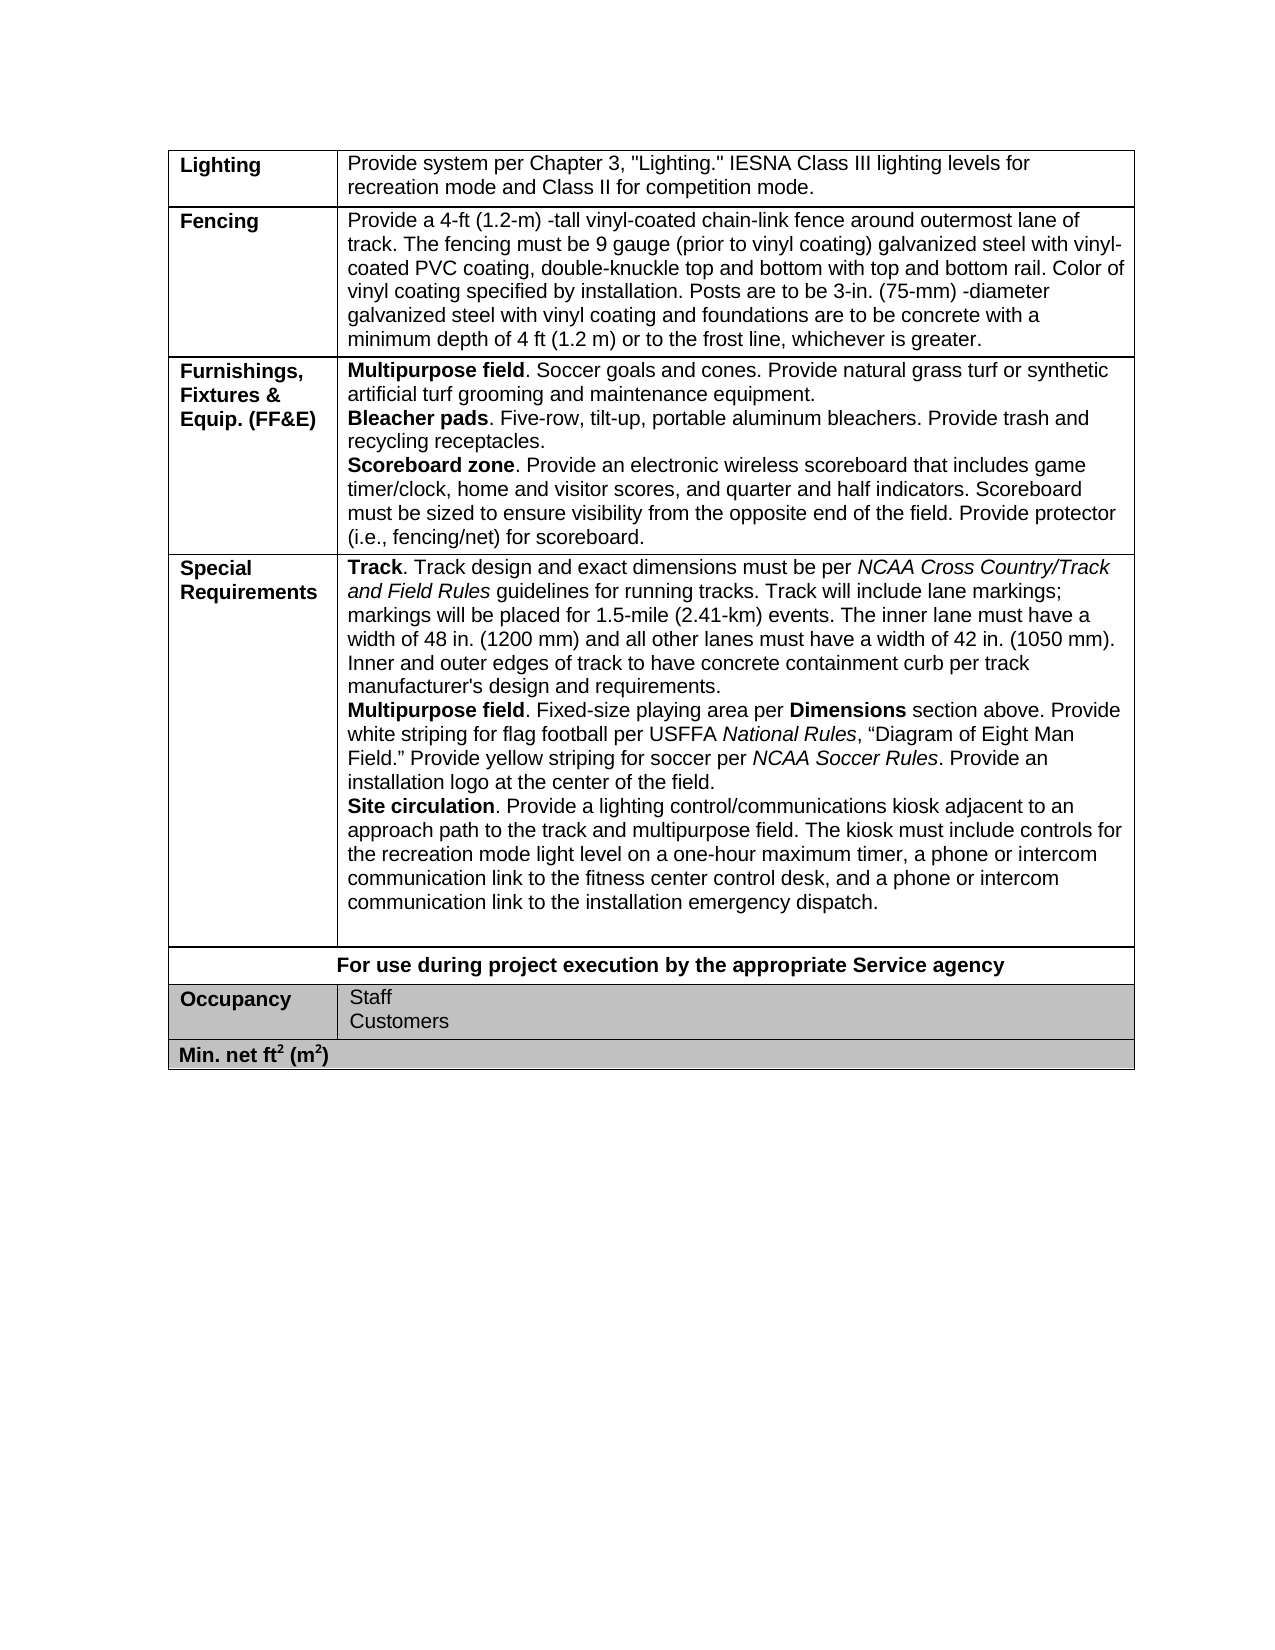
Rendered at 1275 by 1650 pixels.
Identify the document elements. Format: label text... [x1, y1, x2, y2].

table_cell Multipurpose field. Soccer goals and cones. Provide natural grass turf or synthetic artificial turf grooming and maintenance equipment. Bleacher pads. Five-row, tilt-up, portable aluminum bleachers. Provide trash and recycling receptacles. Scoreboard zone. Provide an electronic wireless scoreboard that includes game timer/clock, home and visitor scores, and quarter and half indicators. Scoreboard must be sized to ensure visibility from the opposite end of the field. Provide protector (i.e., fencing/net) for scoreboard. [338, 358, 1134, 553]
table_cell Min. net ft2 (m2) [169, 1040, 1134, 1068]
table_cell Staff Customers [338, 985, 1134, 1039]
table_cell Provide a 4-ft (1.2-m) -tall vinyl-coated chain-link fence around outermost lane of track. The fencing must be 9 gauge (prior to vinyl coating) galvanized steel with vinyl-coated PVC coating, double-knuckle top and bottom with top and bottom rail. Color of vinyl coating specified by installation. Posts are to be 3-in. (75-mm) -diameter galvanized steel with vinyl coating and foundations are to be concrete with a minimum depth of 4 ft (1.2 m) or to the frost line, whichever is greater. [338, 208, 1134, 356]
table_cell Occupancy [169, 985, 337, 1039]
table_cell Fencing [169, 208, 337, 356]
table_cell Lighting [169, 151, 337, 206]
table_cell For use during project execution by the appropriate Service agency [169, 948, 1134, 984]
table_cell Furnishings, Fixtures & Equip. (FF&E) [169, 358, 337, 553]
table_cell Provide system per Chapter 3, "Lighting." IESNA Class III lighting levels for recreation mode and Class II for competition mode. [338, 151, 1134, 206]
table_cell Track. Track design and exact dimensions must be per NCAA Cross Country/Track and Field Rules guidelines for running tracks. Track will include lane markings; markings will be placed for 1.5-mile (2.41-km) events. The inner lane must have a width of 48 in. (1200 mm) and all other lanes must have a width of 42 in. (1050 mm). Inner and outer edges of track to have concrete containment curb per track manufacturer's design and requirements. Multipurpose field. Fixed-size playing area per Dimensions section above. Provide white striping for flag football per USFFA National Rules, “Diagram of Eight Man Field.” Provide yellow striping for soccer per NCAA Soccer Rules. Provide an installation logo at the center of the field. Site circulation. Provide a lighting control/communications kiosk adjacent to an approach path to the track and multipurpose field. The kiosk must include controls for the recreation mode light level on a one-hour maximum timer, a phone or intercom communication link to the fitness center control desk, and a phone or intercom communication link to the installation emergency dispatch. [338, 555, 1134, 946]
table_cell Special Requirements [169, 555, 337, 946]
